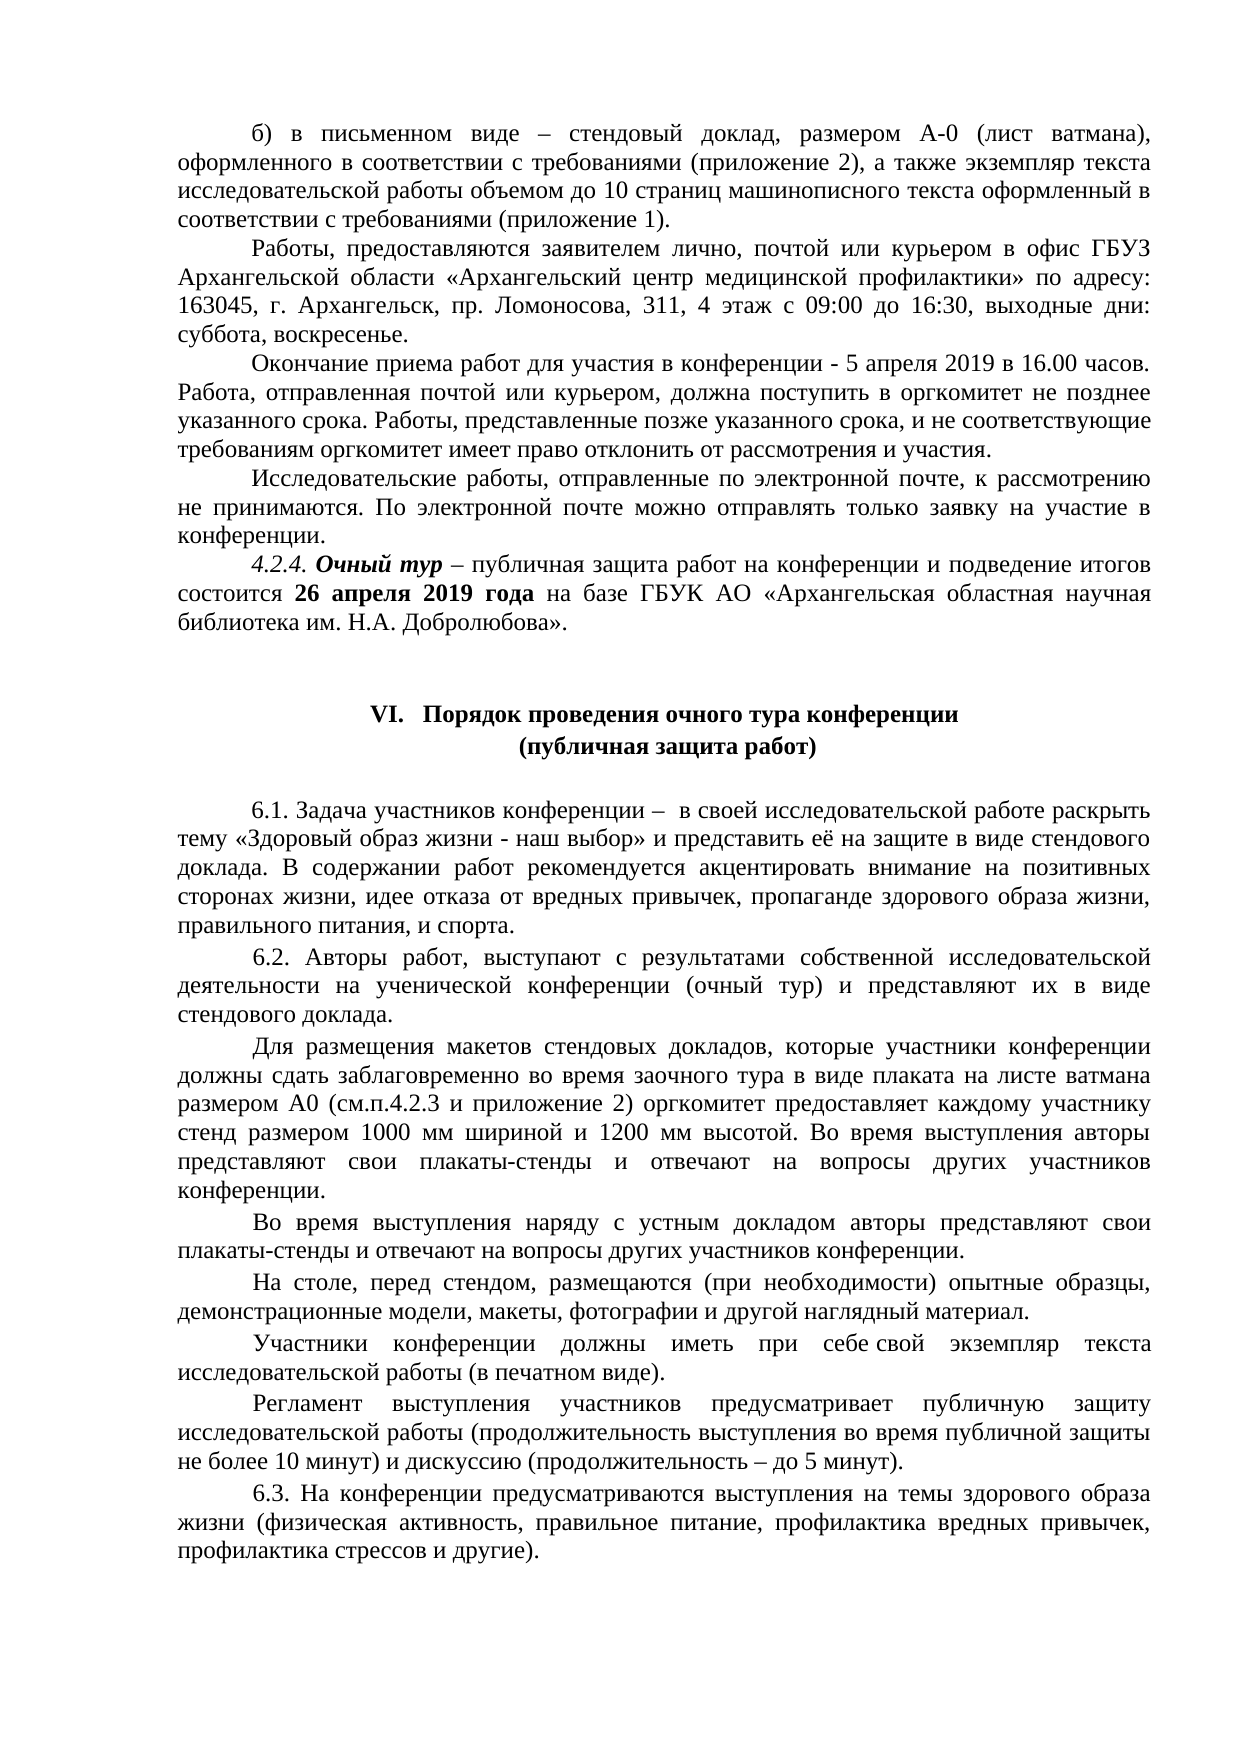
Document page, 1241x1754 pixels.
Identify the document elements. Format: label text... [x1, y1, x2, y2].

text Исследовательские работы, отправленные по электронной почте, к рассмотрению не принимаются. По электронной почте можно отправлять только заявку на участие в конференции. [177, 463, 1152, 549]
text б) в письменном виде – стендовый доклад, размером А-0 (лист ватмана), оформленного в соответствии с требованиями (приложение 2), а также экземпляр текста исследовательской работы объемом до 10 страниц машинописного текста оформленный в соответствии с требованиями (приложение 1). [177, 118, 1152, 233]
text Участники конференции должны иметь при себе свой экземпляр текста исследовательской работы (в печатном виде). [177, 1328, 1152, 1385]
text Для размещения макетов стендовых докладов, которые участники конференции должны сдать заблаговременно во время заочного тура в виде плаката на листе ватмана размером А0 (см.п.4.2.3 и приложение 2) оргкомитет предоставляет каждому участнику стенд размером 1000 мм шириной и 1200 мм высотой. Во время выступления авторы представляют свои плакаты-стенды и отвечают на вопросы других участников конференции. [177, 1031, 1152, 1203]
text VI. Порядок проведения очного тура конференции [177, 699, 1152, 728]
text 6.1. Задача участников конференции – в своей исследовательской работе раскрыть тему «Здоровый образ жизни - наш выбор» и представить её на защите в виде стендового доклада. В содержании работ рекомендуется акцентировать внимание на позитивных сторонах жизни, идее отказа от вредных привычек, пропаганде здорового образа жизни, правильного питания, и спорта. [177, 795, 1152, 938]
text Во время выступления наряду с устным докладом авторы представляют свои плакаты-стенды и отвечают на вопросы других участников конференции. [177, 1207, 1152, 1264]
text 6.2. Авторы работ, выступают с результатами собственной исследовательской деятельности на ученической конференции (очный тур) и представляют их в виде стендового доклада. [177, 942, 1152, 1028]
text На столе, перед стендом, размещаются (при необходимости) опытные образцы, демонстрационные модели, макеты, фотографии и другой наглядный материал. [177, 1267, 1152, 1325]
text Регламент выступления участников предусматривает публичную защиту исследовательской работы (продолжительность выступления во время публичной защиты не более 10 минут) и дискуссию (продолжительность – до 5 минут). [177, 1388, 1152, 1475]
text Работы, предоставляются заявителем лично, почтой или курьером в офис ГБУЗ Архангельской области «Архангельский центр медицинской профилактики» по адресу: 163045, г. Архангельск, пр. Ломоносова, 311, 4 этаж с 09:00 до 16:30, выходные дни: суббота, воскресенье. [177, 233, 1152, 348]
text Окончание приема работ для участия в конференции - 5 апреля 2019 в 16.00 часов. Работа, отправленная почтой или курьером, должна поступить в оргкомитет не позднее указанного срока. Работы, представленные позже указанного срока, и не соответствующие требованиям оргкомитет имеет право отклонить от рассмотрения и участия. [177, 348, 1152, 463]
text (публичная защита работ) [177, 731, 1152, 760]
text 6.3. На конференции предусматриваются выступления на темы здорового образа жизни (физическая активность, правильное питание, профилактика вредных привычек, профилактика стрессов и другие). [177, 1478, 1152, 1564]
text 4.2.4. Очный тур – публичная защита работ на конференции и подведение итогов состоится 26 апреля 2019 года на базе ГБУК АО «Архангельская областная научная библиотека им. Н.А. Добролюбова». [177, 549, 1152, 636]
